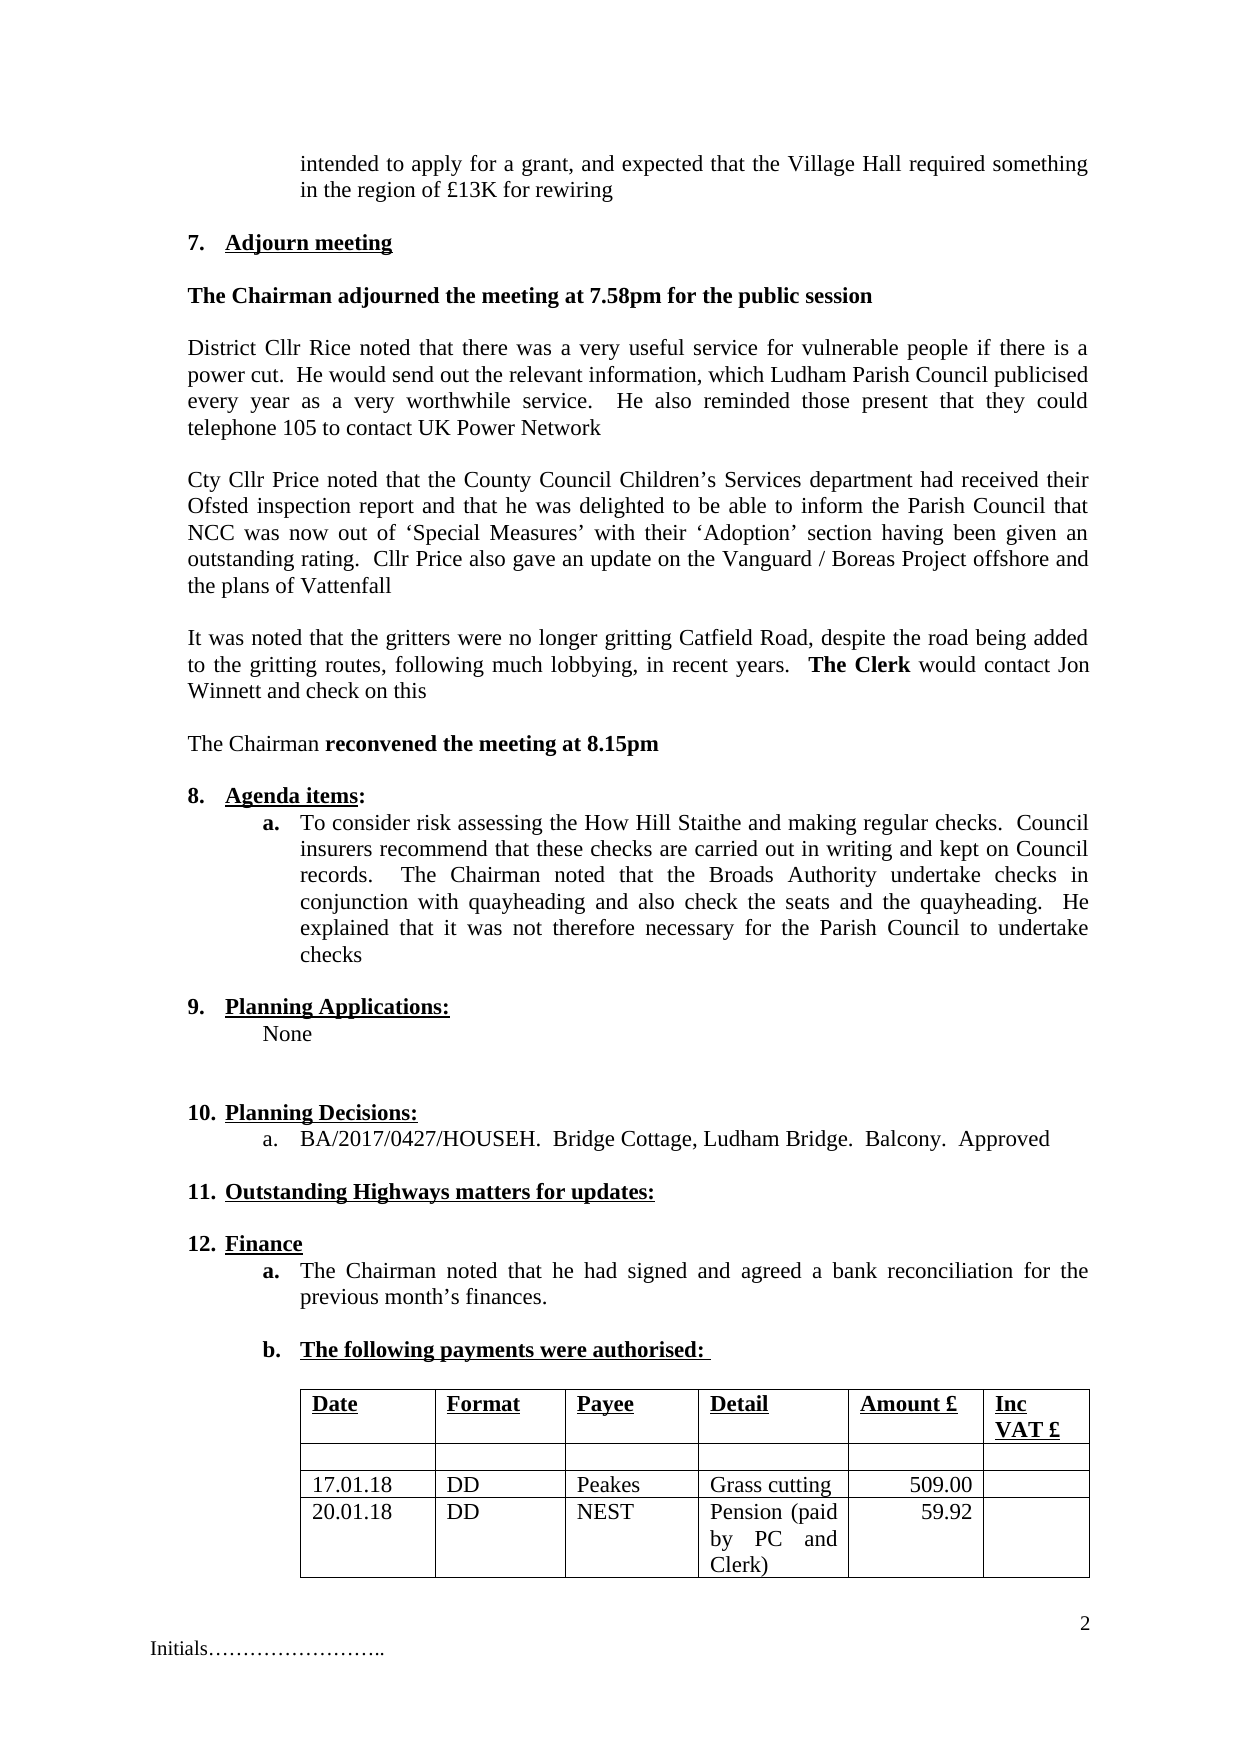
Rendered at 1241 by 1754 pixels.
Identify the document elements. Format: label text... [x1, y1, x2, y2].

text The Chairman reconvened the meeting at 8.15pm [150, 730, 1090, 756]
table_cell [984, 1444, 1089, 1470]
table_cell [436, 1444, 565, 1470]
list BA/2017/0427/HOUSEH. Bridge Cottage, Ludham Bridge. Balcony. Approved [262, 1125, 1090, 1151]
list Finance [187, 1231, 1090, 1257]
table_header Date [301, 1390, 435, 1442]
table_header Payee [566, 1390, 698, 1442]
list Adjourn meeting [187, 229, 1090, 255]
list The following payments were authorised: [262, 1336, 1090, 1362]
table_cell DD [436, 1498, 565, 1577]
table_cell [699, 1444, 848, 1470]
text None [262, 1020, 1090, 1046]
text District Cllr Rice noted that there was a very useful service for vulnerable people if there is a power cut. He would send out the relevant information, which Ludham Parish Council publicised every year as a very worthwhile service. He also reminded those present that they could telephone 105 to contact UK Power Network [187, 334, 1090, 440]
list Planning Applications: [187, 993, 1090, 1020]
table_cell NEST [566, 1498, 698, 1577]
table_header Format [436, 1390, 565, 1442]
table_cell [984, 1498, 1089, 1577]
list Outstanding Highways matters for updates: [187, 1178, 1090, 1204]
list Agenda items: [187, 782, 1090, 809]
table_cell Pension (paid by PC and Clerk) [699, 1498, 848, 1577]
text It was noted that the gritters were no longer gritting Catfield Road, despite the road being added to the gritting routes, following much lobbying, in recent years. The Clerk would contact Jon Winnett and check on this [187, 624, 1090, 703]
table_cell [566, 1444, 698, 1470]
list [262, 150, 1090, 203]
table_cell 59.92 [849, 1498, 983, 1577]
table_cell 17.01.18 [301, 1471, 435, 1497]
table_header Amount £ [849, 1390, 983, 1442]
table_cell 20.01.18 [301, 1498, 435, 1577]
table_cell 509.00 [849, 1471, 983, 1497]
table_header Detail [699, 1390, 848, 1442]
table_cell [849, 1444, 983, 1470]
table_cell [301, 1444, 435, 1470]
table_cell Grass cutting [699, 1471, 848, 1497]
list The Chairman noted that he had signed and agreed a bank reconciliation for the previous month’s finances. [262, 1257, 1090, 1309]
table_cell [984, 1471, 1089, 1497]
text The Chairman adjourned the meeting at 7.58pm for the public session [187, 282, 1090, 308]
list To consider risk assessing the How Hill Staithe and making regular checks. Council insurers recommend that these checks are carried out in writing and kept on Council records. The Chairman noted that the Broads Authority undertake checks in conjunction with quayheading and also check the seats and the quayheading. He explained that it was not therefore necessary for the Parish Council to undertake checks [262, 809, 1090, 967]
text Cty Cllr Price noted that the County Council Children’s Services department had received their Ofsted inspection report and that he was delighted to be able to inform the Parish Council that NCC was now out of ‘Special Measures’ with their ‘Adoption’ section having been given an outstanding rating. Cllr Price also gave an update on the Vanguard / Boreas Project offshore and the plans of Vattenfall [187, 466, 1090, 598]
table_cell DD [436, 1471, 565, 1497]
table_cell Peakes [566, 1471, 698, 1497]
table_header Inc VAT £ [984, 1390, 1089, 1442]
list Planning Decisions: [187, 1099, 1090, 1125]
